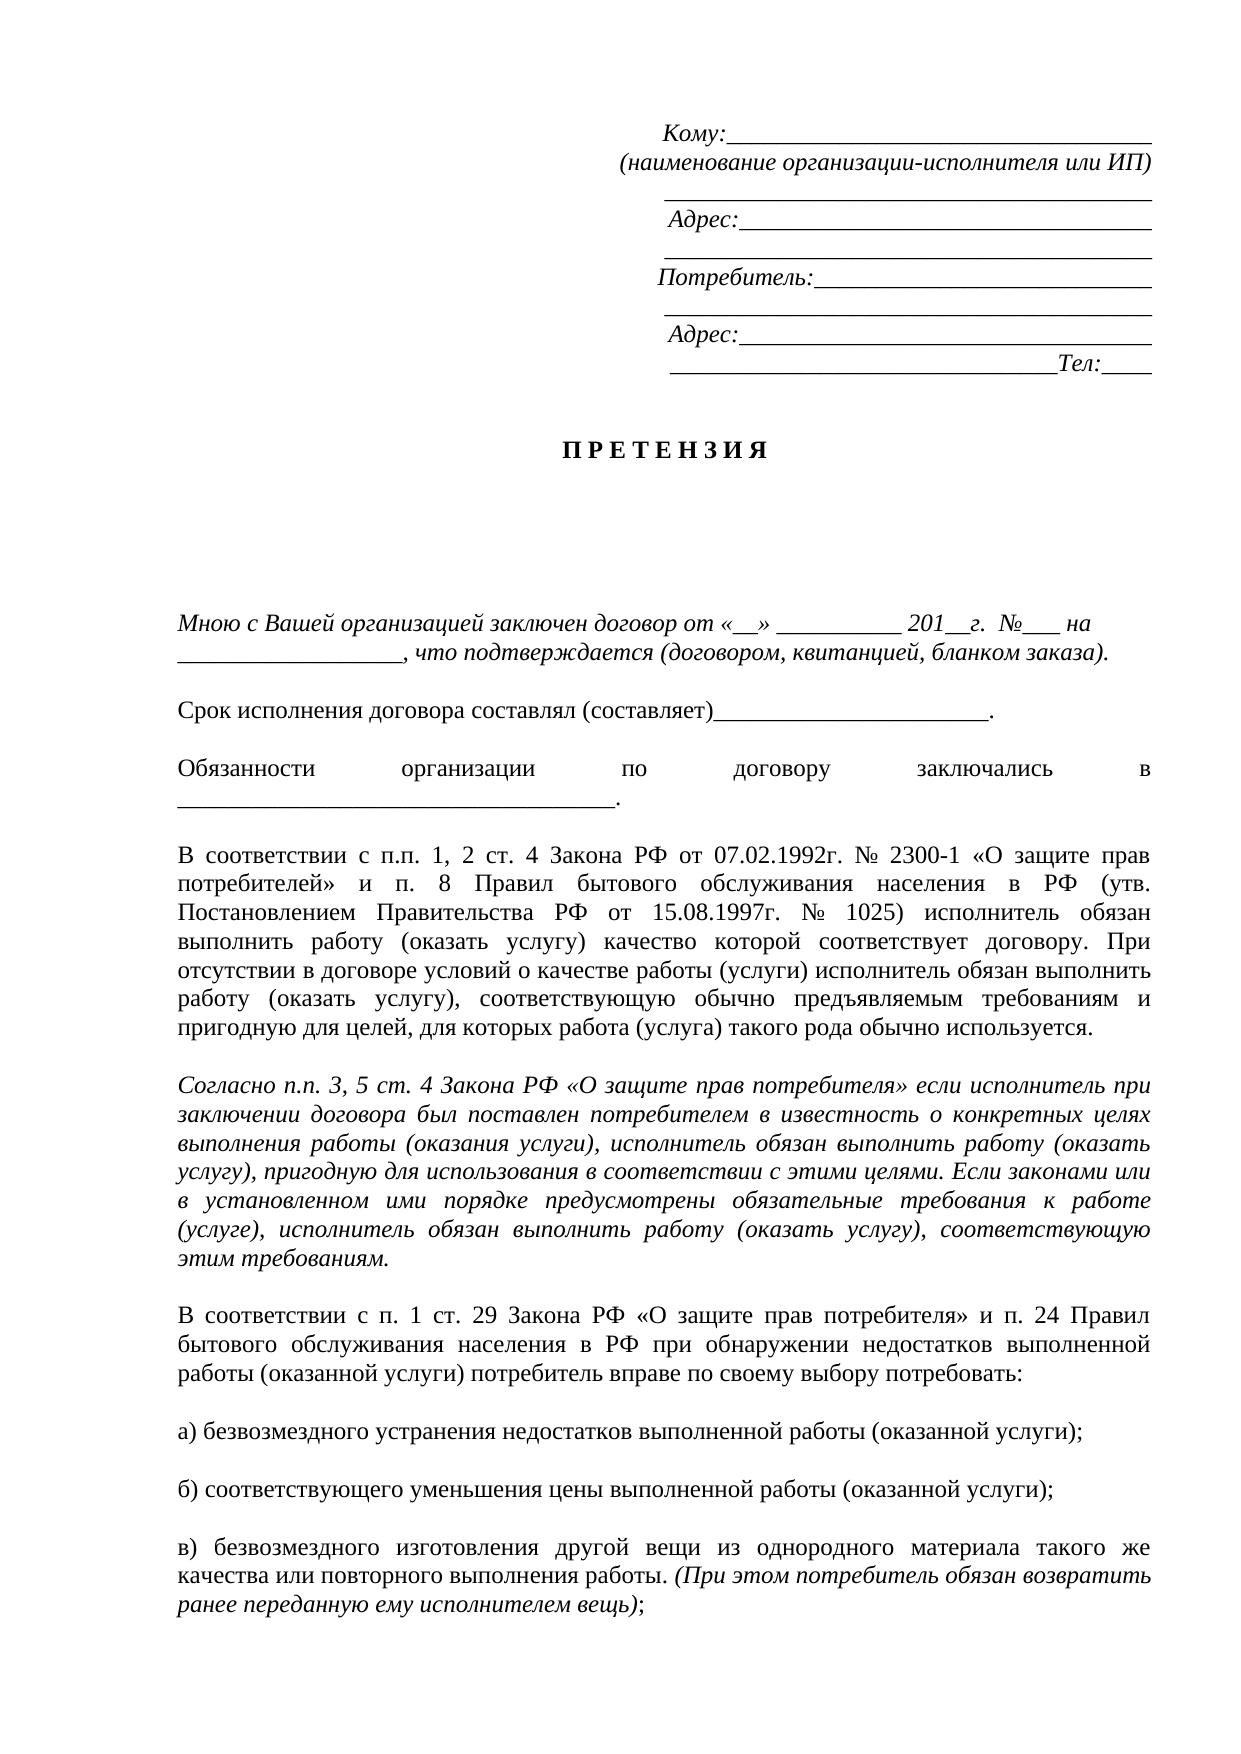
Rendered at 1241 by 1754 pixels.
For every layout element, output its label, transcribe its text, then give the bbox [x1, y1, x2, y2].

text _______________________________________ [177, 176, 1152, 204]
text Обязанности организации по договору заключались в ___________________________________. [177, 753, 1152, 811]
text а) безвозмездного устранения недостатков выполненной работы (оказанной услуги); [177, 1416, 1152, 1445]
text Потребитель:___________________________ [177, 262, 1152, 291]
text в) безвозмездного изготовления другой вещи из однородного материала такого же качества или повторного выполнения работы. (При этом потребитель обязан возвратить ранее переданную ему исполнителем вещь); [177, 1532, 1152, 1618]
text (наименование организации-исполнителя или ИП) [177, 147, 1152, 176]
text Согласно п.п. 3, 5 ст. 4 Закона РФ «О защите прав потребителя» если исполнитель при заключении договора был поставлен потребителем в известность о конкретных целях выполнения работы (оказания услуги), исполнитель обязан выполнить работу (оказать услугу), пригодную для использования в соответствии с этими целями. Если законами или в установленном ими порядке предусмотрены обязательные требования к работе (услуге), исполнитель обязан выполнить работу (оказать услугу), соответствующую этим требованиям. [177, 1070, 1152, 1271]
text _______________________________________ [177, 291, 1152, 319]
text Кому:__________________________________ [177, 118, 1152, 147]
text б) соответствующего уменьшения цены выполненной работы (оказанной услуги); [177, 1474, 1152, 1503]
text П Р Е Т Е Н З И Я [177, 435, 1152, 463]
text _______________________________Тел:____ [177, 348, 1152, 377]
text В соответствии с п. 1 ст. 29 Закона РФ «О защите прав потребителя» и п. 24 Правил бытового обслуживания населения в РФ при обнаружении недостатков выполненной работы (оказанной услуги) потребитель вправе по своему выбору потребовать: [177, 1301, 1152, 1387]
text Срок исполнения договора составлял (составляет)______________________. [177, 695, 1152, 724]
text Мною с Вашей организацией заключен договор от «__» __________ 201__г. №___ на __________________, что подтверждается (договором, квитанцией, бланком заказа). [177, 608, 1152, 666]
text В соответствии с п.п. 1, 2 ст. 4 Закона РФ от 07.02.1992г. № 2300-1 «О защите прав потребителей» и п. 8 Правил бытового обслуживания населения в РФ (утв. Постановлением Правительства РФ от 15.08.1997г. № 1025) исполнитель обязан выполнить работу (оказать услугу) качество которой соответствует договору. При отсутствии в договоре условий о качестве работы (услуги) исполнитель обязан выполнить работу (оказать услугу), соответствующую обычно предъявляемым требованиям и пригодную для целей, для которых работа (услуга) такого рода обычно используется. [177, 840, 1152, 1041]
text Адрес:_________________________________ [177, 319, 1152, 348]
text _______________________________________ [177, 233, 1152, 262]
text Адрес:_________________________________ [177, 204, 1152, 233]
